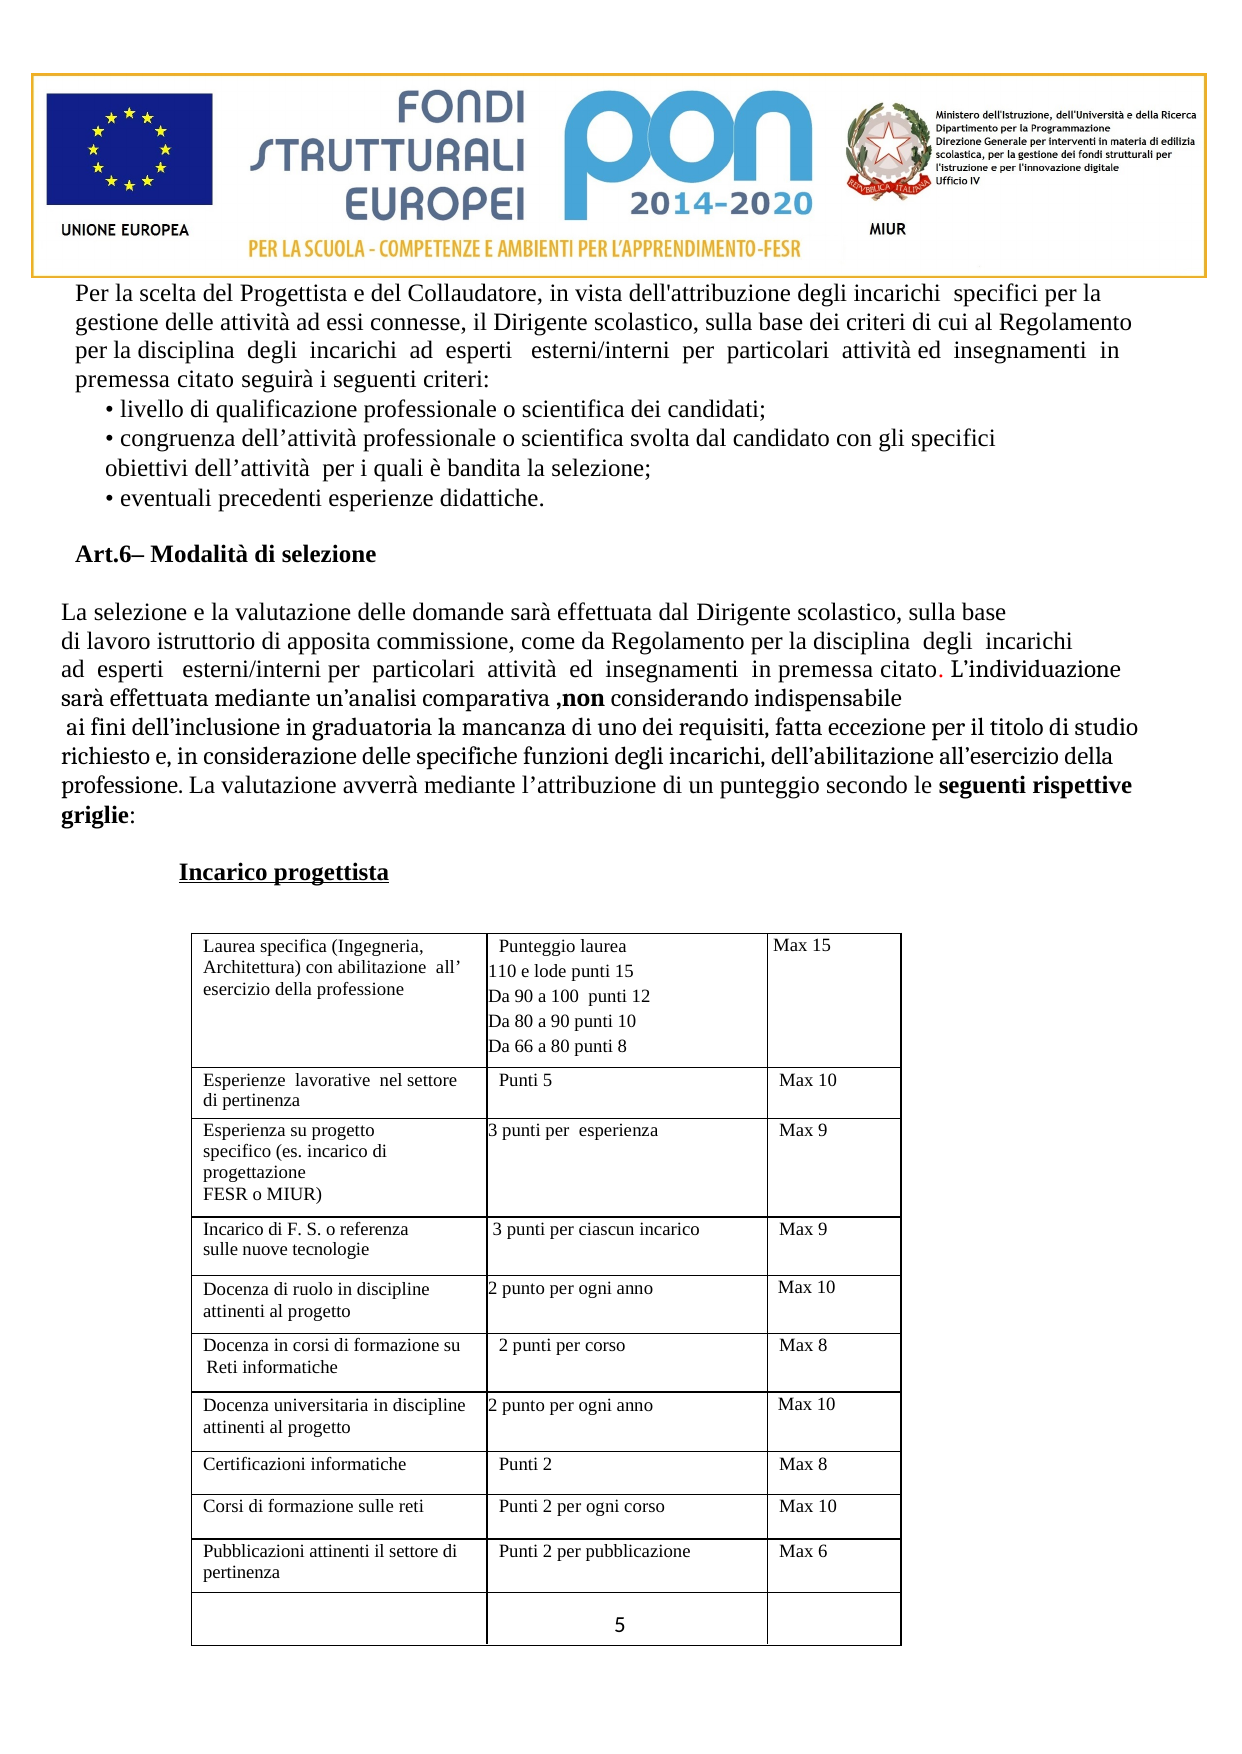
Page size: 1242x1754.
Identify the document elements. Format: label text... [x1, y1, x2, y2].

table_cell [192, 1593, 486, 1644]
table_cell 3 punti per esperienza [488, 1119, 767, 1216]
text • congruenza dell’attività professionale o scientifica svolta dal candidato con gli specifici [105, 423, 1240, 452]
text • livello di qualificazione professionale o scientifica dei candidati; [105, 394, 1240, 422]
table_cell Punti 2 [488, 1452, 767, 1493]
table_cell Max 8 [768, 1334, 900, 1391]
text Art.6– Modalità di selezione [75, 539, 1208, 568]
table_cell Max 10 [768, 1495, 900, 1538]
table_header Punteggio laurea 110 e lode punti 15 Da 90 a 100 punti 12 Da 80 a 90 punti 10 Da 66 a 80 punti 8 100 punti 10 [488, 934, 767, 1067]
table_cell Punti 5 [488, 1068, 767, 1117]
table_cell 3 punti per ciascun incarico [488, 1218, 767, 1274]
table_cell Esperienze lavorative nel settore di pertinenza [192, 1068, 486, 1117]
text ad esperti esterni/interni per particolari attività ed insegnamenti in premessa citato. L’individuazione [61, 654, 1240, 684]
table_cell Incarico di F. S. o referenza sulle nuove tecnologie [192, 1218, 486, 1274]
table_cell Corsi di formazione sulle reti [192, 1495, 486, 1538]
table_cell Docenza di ruolo in discipline attinenti al progetto [192, 1276, 486, 1332]
text • eventuali precedenti esperienze didattiche. [105, 483, 1240, 512]
text di lavoro istruttorio di apposita commissione, come da Regolamento per la disciplina degli incarichi [61, 626, 1240, 654]
table_cell Max 10 [768, 1393, 900, 1451]
table_cell [488, 1593, 767, 1644]
table_cell Max 9 [768, 1218, 900, 1274]
text ai fini dell’inclusione in graduatoria la mancanza di uno dei requisiti, fatta eccezione per il titolo di studio richiesto e, in considerazione delle specifiche funzioni degli incarichi, dell’abilitazione all’esercizio della professione. La valutazione avverrà mediante l’attribuzione di un punteggio secondo le seguenti rispettive griglie: [61, 713, 1157, 829]
table_header Laurea specifica (Ingegneria, Architettura) con abilitazione all’ esercizio della professione [192, 934, 486, 1067]
table_cell Punti 2 per pubblicazione [488, 1540, 767, 1591]
text Per la scelta del Progettista e del Collaudatore, in vista dell'attribuzione degli incarichi specifici per la gestione delle attività ad essi connesse, il Dirigente scolastico, sulla base dei criteri di cui al Regolamento per la disciplina degli incarichi ad esperti esterni/interni per particolari attività ed insegnamenti in premessa citato seguirà i seguenti criteri: [75, 278, 1148, 393]
table_cell [768, 1593, 900, 1644]
table_cell Pubblicazioni attinenti il settore di pertinenza [192, 1540, 486, 1591]
table_cell Docenza in corsi di formazione su Reti informatiche [192, 1334, 486, 1391]
text obiettivi dell’attività per i quali è bandita la selezione; [105, 453, 1240, 482]
table_cell Max 8 [768, 1452, 900, 1493]
picture [31, 73, 1207, 278]
table_cell Max 10 [768, 1068, 900, 1117]
table_cell 2 punto per ogni anno [488, 1393, 767, 1451]
table_cell Max 9 [768, 1119, 900, 1216]
table_header Max 15 [768, 934, 900, 1067]
table_cell 2 punto per ogni anno [488, 1276, 767, 1332]
table_cell 2 punti per corso [488, 1334, 767, 1391]
table_cell Max 10 [768, 1276, 900, 1332]
table_cell Docenza universitaria in discipline attinenti al progetto [192, 1393, 486, 1451]
text sarà effettuata mediante un’analisi comparativa ,non considerando indispensabile [61, 684, 1240, 713]
table_cell Certificazioni informatiche [192, 1452, 486, 1493]
table_cell Punti 2 per ogni corso [488, 1495, 767, 1538]
text La selezione e la valutazione delle domande sarà effettuata dal Dirigente scolastico, sulla base [61, 597, 1240, 626]
text Incarico progettista [61, 857, 1157, 886]
table_cell Max 6 [768, 1540, 900, 1591]
table_cell Esperienza su progetto specifico (es. incarico di progettazione FESR o MIUR) [192, 1119, 486, 1216]
